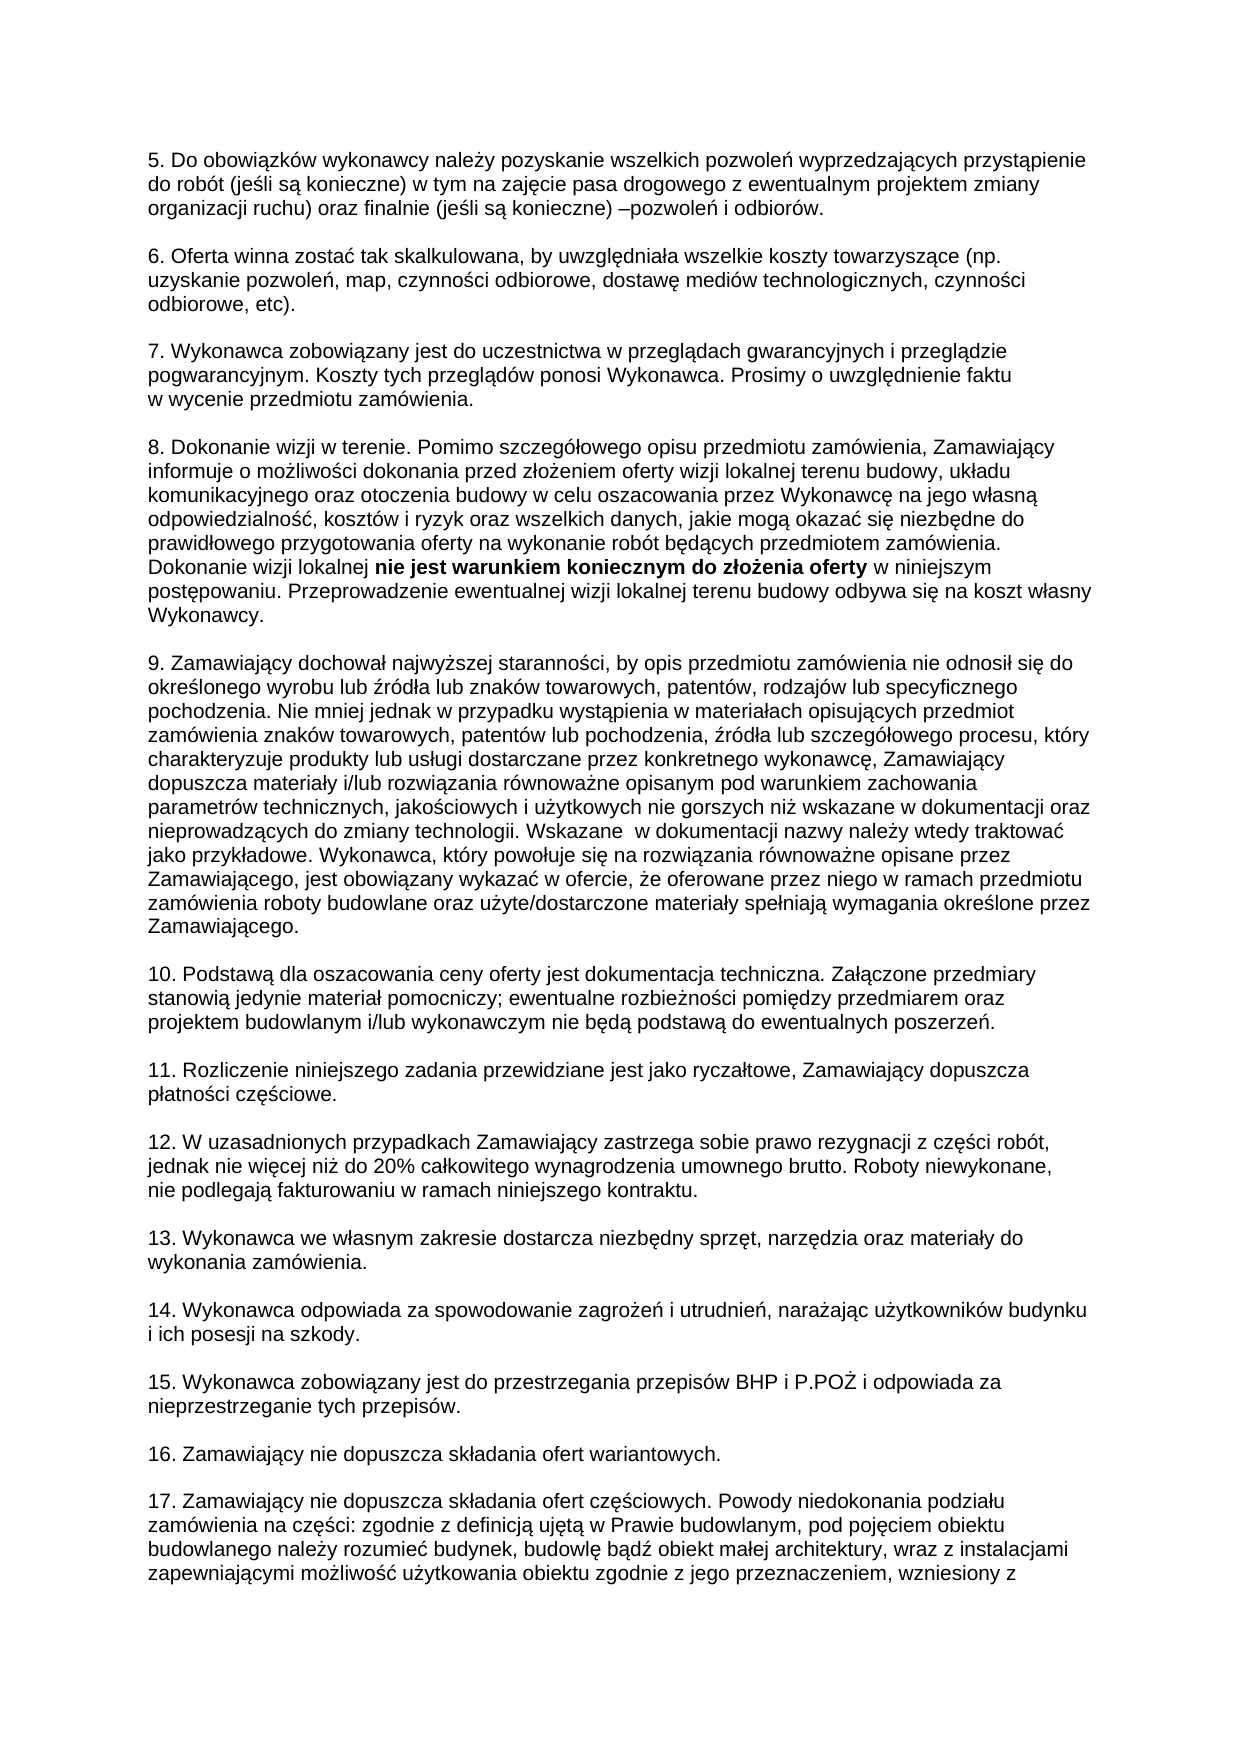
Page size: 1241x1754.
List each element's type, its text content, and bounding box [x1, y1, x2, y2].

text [148, 1489, 1093, 1585]
text 16. Zamawiający nie dopuszcza składania ofert wariantowych. [148, 1441, 1093, 1465]
text 7. Wykonawca zobowiązany jest do uczestnictwa w przeglądach gwarancyjnych i przeglądzie pogwarancyjnym. Koszty tych przeglądów ponosi Wykonawca. Prosimy o uwzględnienie faktu w wycenie przedmiotu zamówienia. [148, 339, 1093, 411]
text 6. Oferta winna zostać tak skalkulowana, by uwzględniała wszelkie koszty towarzyszące (np. uzyskanie pozwoleń, map, czynności odbiorowe, dostawę mediów technologicznych, czynności odbiorowe, etc). [148, 243, 1093, 315]
text 9. Zamawiający dochował najwyższej staranności, by opis przedmiotu zamówienia nie odnosił się do określonego wyrobu lub źródła lub znaków towarowych, patentów, rodzajów lub specyficznego pochodzenia. Nie mniej jednak w przypadku wystąpienia w materiałach opisujących przedmiot zamówienia znaków towarowych, patentów lub pochodzenia, źródła lub szczegółowego procesu, który charakteryzuje produkty lub usługi dostarczane przez konkretnego wykonawcę, Zamawiający dopuszcza materiały i/lub rozwiązania równoważne opisanym pod warunkiem zachowania parametrów technicznych, jakościowych i użytkowych nie gorszych niż wskazane w dokumentacji oraz nieprowadzących do zmiany technologii. Wskazane w dokumentacji nazwy należy wtedy traktować jako przykładowe. Wykonawca, który powołuje się na rozwiązania równoważne opisane przez Zamawiającego, jest obowiązany wykazać w ofercie, że oferowane przez niego w ramach przedmiotu zamówienia roboty budowlane oraz użyte/dostarczone materiały spełniają wymagania określone przez Zamawiającego. [148, 651, 1093, 938]
text 12. W uzasadnionych przypadkach Zamawiający zastrzega sobie prawo rezygnacji z części robót, jednak nie więcej niż do 20% całkowitego wynagrodzenia umownego brutto. Roboty niewykonane, nie podlegają fakturowaniu w ramach niniejszego kontraktu. [148, 1130, 1093, 1202]
text 10. Podstawą dla oszacowania ceny oferty jest dokumentacja techniczna. Załączone przedmiary stanowią jedynie materiał pomocniczy; ewentualne rozbieżności pomiędzy przedmiarem oraz projektem budowlanym i/lub wykonawczym nie będą podstawą do ewentualnych poszerzeń. [148, 962, 1093, 1034]
text 11. Rozliczenie niniejszego zadania przewidziane jest jako ryczałtowe, Zamawiający dopuszcza płatności częściowe. [148, 1058, 1093, 1106]
text 8. Dokonanie wizji w terenie. Pomimo szczegółowego opisu przedmiotu zamówienia, Zamawiający informuje o możliwości dokonania przed złożeniem oferty wizji lokalnej terenu budowy, układu komunikacyjnego oraz otoczenia budowy w celu oszacowania przez Wykonawcę na jego własną odpowiedzialność, kosztów i ryzyk oraz wszelkich danych, jakie mogą okazać się niezbędne do prawidłowego przygotowania oferty na wykonanie robót będących przedmiotem zamówienia. Dokonanie wizji lokalnej nie jest warunkiem koniecznym do złożenia oferty w niniejszym postępowaniu. Przeprowadzenie ewentualnej wizji lokalnej terenu budowy odbywa się na koszt własny Wykonawcy. [148, 435, 1093, 627]
text 14. Wykonawca odpowiada za spowodowanie zagrożeń i utrudnień, narażając użytkowników budynku i ich posesji na szkody. [148, 1298, 1093, 1346]
text 15. Wykonawca zobowiązany jest do przestrzegania przepisów BHP i P.POŻ i odpowiada za nieprzestrzeganie tych przepisów. [148, 1369, 1093, 1417]
text 5. Do obowiązków wykonawcy należy pozyskanie wszelkich pozwoleń wyprzedzających przystąpienie do robót (jeśli są konieczne) w tym na zajęcie pasa drogowego z ewentualnym projektem zmiany organizacji ruchu) oraz finalnie (jeśli są konieczne) –pozwoleń i odbiorów. [148, 148, 1093, 219]
text 13. Wykonawca we własnym zakresie dostarcza niezbędny sprzęt, narzędzia oraz materiały do wykonania zamówienia. [148, 1226, 1093, 1274]
